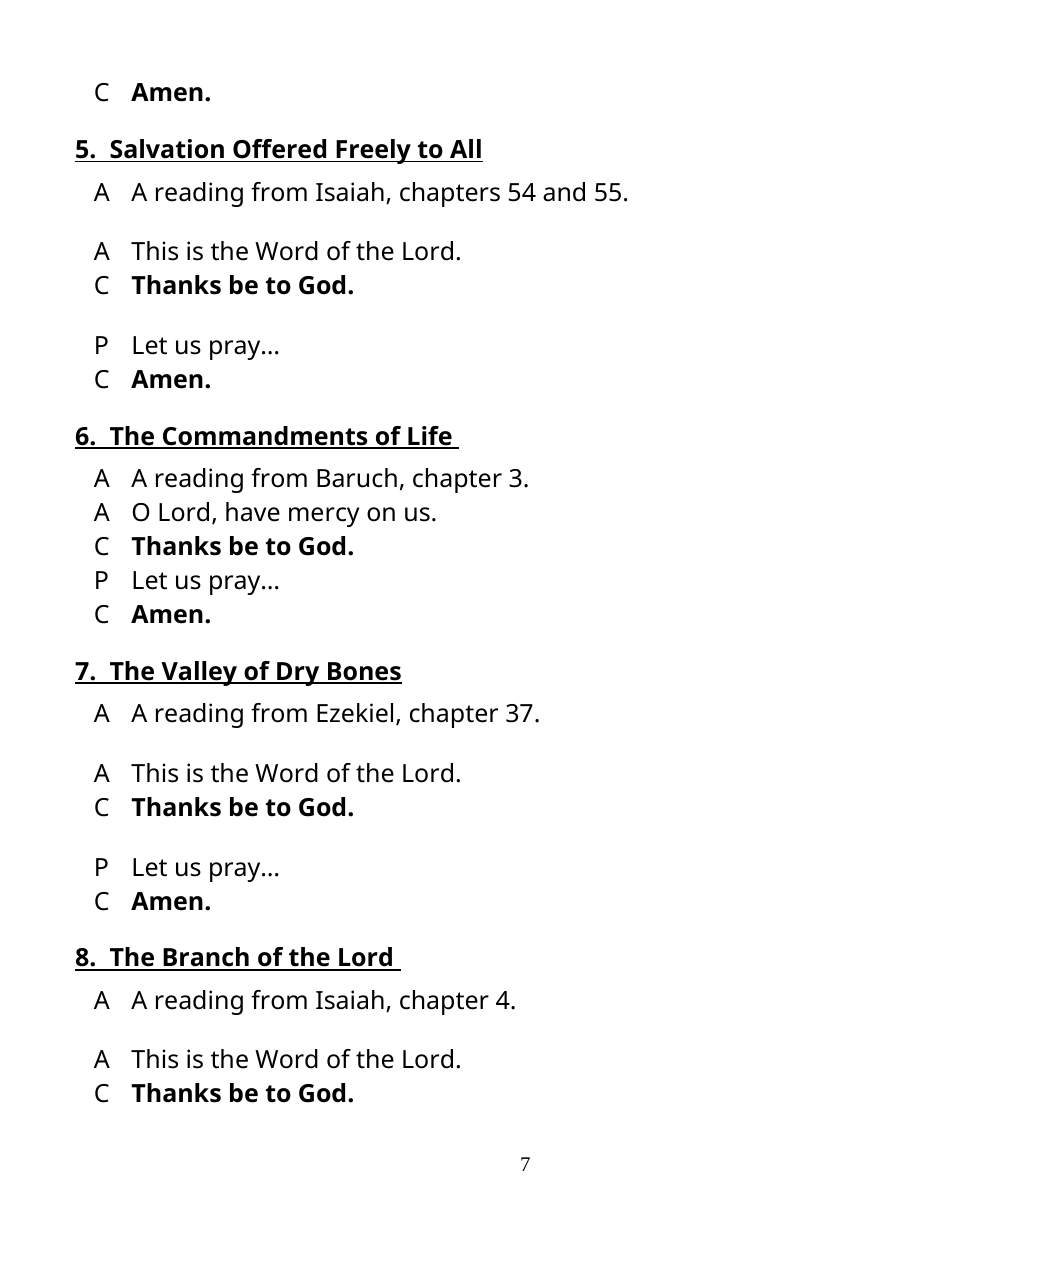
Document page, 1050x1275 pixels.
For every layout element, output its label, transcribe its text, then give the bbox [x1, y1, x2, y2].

text A O Lord, have mercy on us. [94, 495, 975, 529]
text P Let us pray… [94, 563, 975, 597]
text A This is the Word of the Lord. [94, 234, 975, 268]
text A A reading from Baruch, chapter 3. [94, 461, 975, 495]
text C Thanks be to God. [94, 1076, 975, 1110]
text C Amen. [94, 597, 975, 631]
text A A reading from Isaiah, chapter 4. [94, 982, 975, 1017]
text 5. Salvation Offered Freely to All [75, 132, 975, 166]
text A A reading from Isaiah, chapters 54 and 55. [94, 174, 975, 208]
text C Amen. [94, 883, 975, 917]
text P Let us pray… [94, 327, 975, 361]
text 8. The Branch of the Lord [75, 940, 975, 974]
text C Thanks be to God. [94, 268, 975, 302]
text C Amen. [94, 361, 975, 396]
text A This is the Word of the Lord. [94, 1042, 975, 1076]
text C Amen. [94, 75, 975, 109]
text A This is the Word of the Lord. [94, 756, 975, 790]
text P Let us pray… [94, 849, 975, 883]
text C Thanks be to God. [94, 529, 975, 563]
text C Thanks be to God. [94, 790, 975, 824]
text 6. The Commandments of Life [75, 418, 975, 452]
text A A reading from Ezekiel, chapter 37. [94, 696, 975, 730]
text 7. The Valley of Dry Bones [75, 654, 975, 688]
